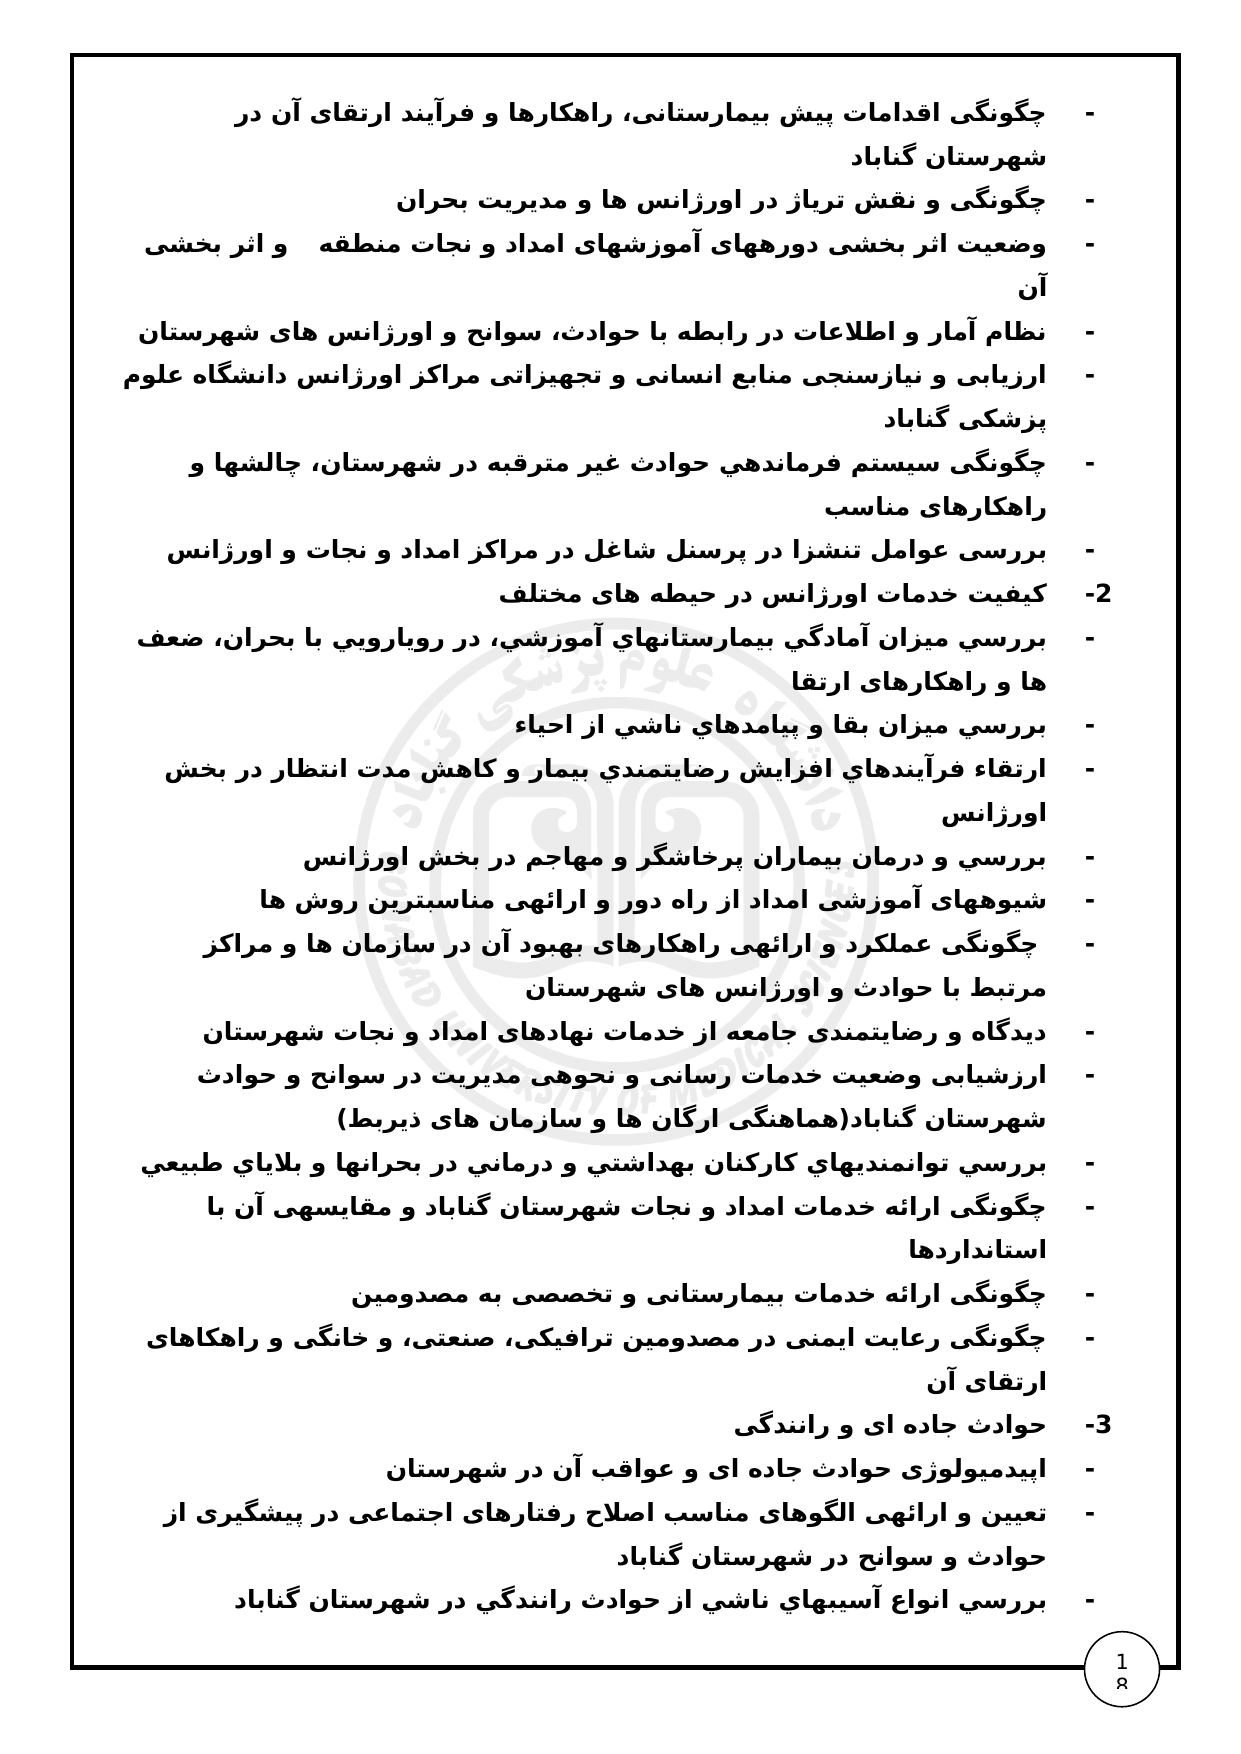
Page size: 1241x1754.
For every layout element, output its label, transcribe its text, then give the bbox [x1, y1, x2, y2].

list تعیین و ارائهی الگوهای مناسب اصلاح رفتارهای اجتماعی در پیشگیری از حوادث و سوانح در شهرستان گناباد [118, 1498, 1084, 1571]
list ارزشیابی وضعیت خدمات رسانی و نحوهی مدیریت در سوانح و حوادث شهرستان گناباد(هماهنگی ارگان ها و سازمان های ذیربط) [118, 1060, 1084, 1133]
list بررسي ميزان بقا و پيامدهاي ناشي از احياء [118, 710, 1084, 739]
list چگونگی اقدامات پیش بیمارستانی، راهکارها و فرآیند ارتقای آن در شهرستان گناباد [118, 98, 1084, 171]
list بررسي ميزان آمادگي بيمارستانهاي آموزشي، در رويارويي با بحران، ضعف ها و راهکارهای ارتقا [118, 623, 1084, 696]
list چگونگی عملکرد و ارائهی راهکارهای بهبود آن در سازمان ها و مراکز مرتبط با حوادث و اورژانس های شهرستان [118, 929, 1084, 1002]
list حوادث جاده ای و رانندگی [118, 1410, 1084, 1439]
list بررسي و درمان بيماران پرخاشگر و مهاجم در بخش اورژانس [118, 842, 1084, 871]
list بررسي توانمنديهاي كاركنان بهداشتي و درماني در بحرانها و بلاياي طبيعي [118, 1148, 1084, 1177]
list کیفیت خدمات اورژانس در حیطه های مختلف [118, 579, 1084, 608]
list چگونگی ارائه خدمات بیمارستانی و تخصصی به مصدومین [118, 1279, 1084, 1308]
list وضعیت اثر بخشی دورههای آموزشهای امداد و نجات منطقه و اثر بخشی آن [118, 229, 1084, 302]
list ارزیابی و نیازسنجی منابع انسانی و تجهیزاتی مراکز اورژانس دانشگاه علوم پزشکی گناباد [118, 360, 1084, 433]
list بررسي انواع آسیبهاي ناشي از حوادث رانندگي در شهرستان گناباد [118, 1585, 1084, 1614]
list چگونگی ارائه خدمات امداد و نجات شهرستان گناباد و مقایسهی آن با استانداردها [118, 1192, 1084, 1264]
list اپیدمیولوژی حوادث جاده ای و عواقب آن در شهرستان [118, 1454, 1084, 1483]
list چگونگی رعایت ایمنی در مصدومین ترافیکی، صنعتی، و خانگی و راهکاهای ارتقای آن [118, 1323, 1084, 1396]
list نظام آمار و اطلاعات در رابطه با حوادث، سوانح و اورژانس های شهرستان [118, 317, 1084, 346]
list بررسی عوامل تنشزا در پرسنل شاغل در مراکز امداد و نجات و اورژانس [118, 535, 1084, 564]
list چگونگی و نقش ترياژ در اورژانس ها و مدیریت بحران [118, 185, 1084, 214]
list چگونگی سيستم فرماندهي حوادث غير مترقبه در شهرستان، چالشها و راهکارهای مناسب [118, 448, 1084, 521]
list ارتقاء فرآيندهاي افزايش رضايتمندي بيمار و كاهش مدت انتظار در بخش اورژانس [118, 754, 1084, 827]
list دیدگاه و رضایتمندی جامعه از خدمات نهادهای امداد و نجات شهرستان [118, 1017, 1084, 1046]
list شیوههای آموزشی امداد از راه دور و ارائهی مناسبترین روش ها [118, 885, 1084, 914]
